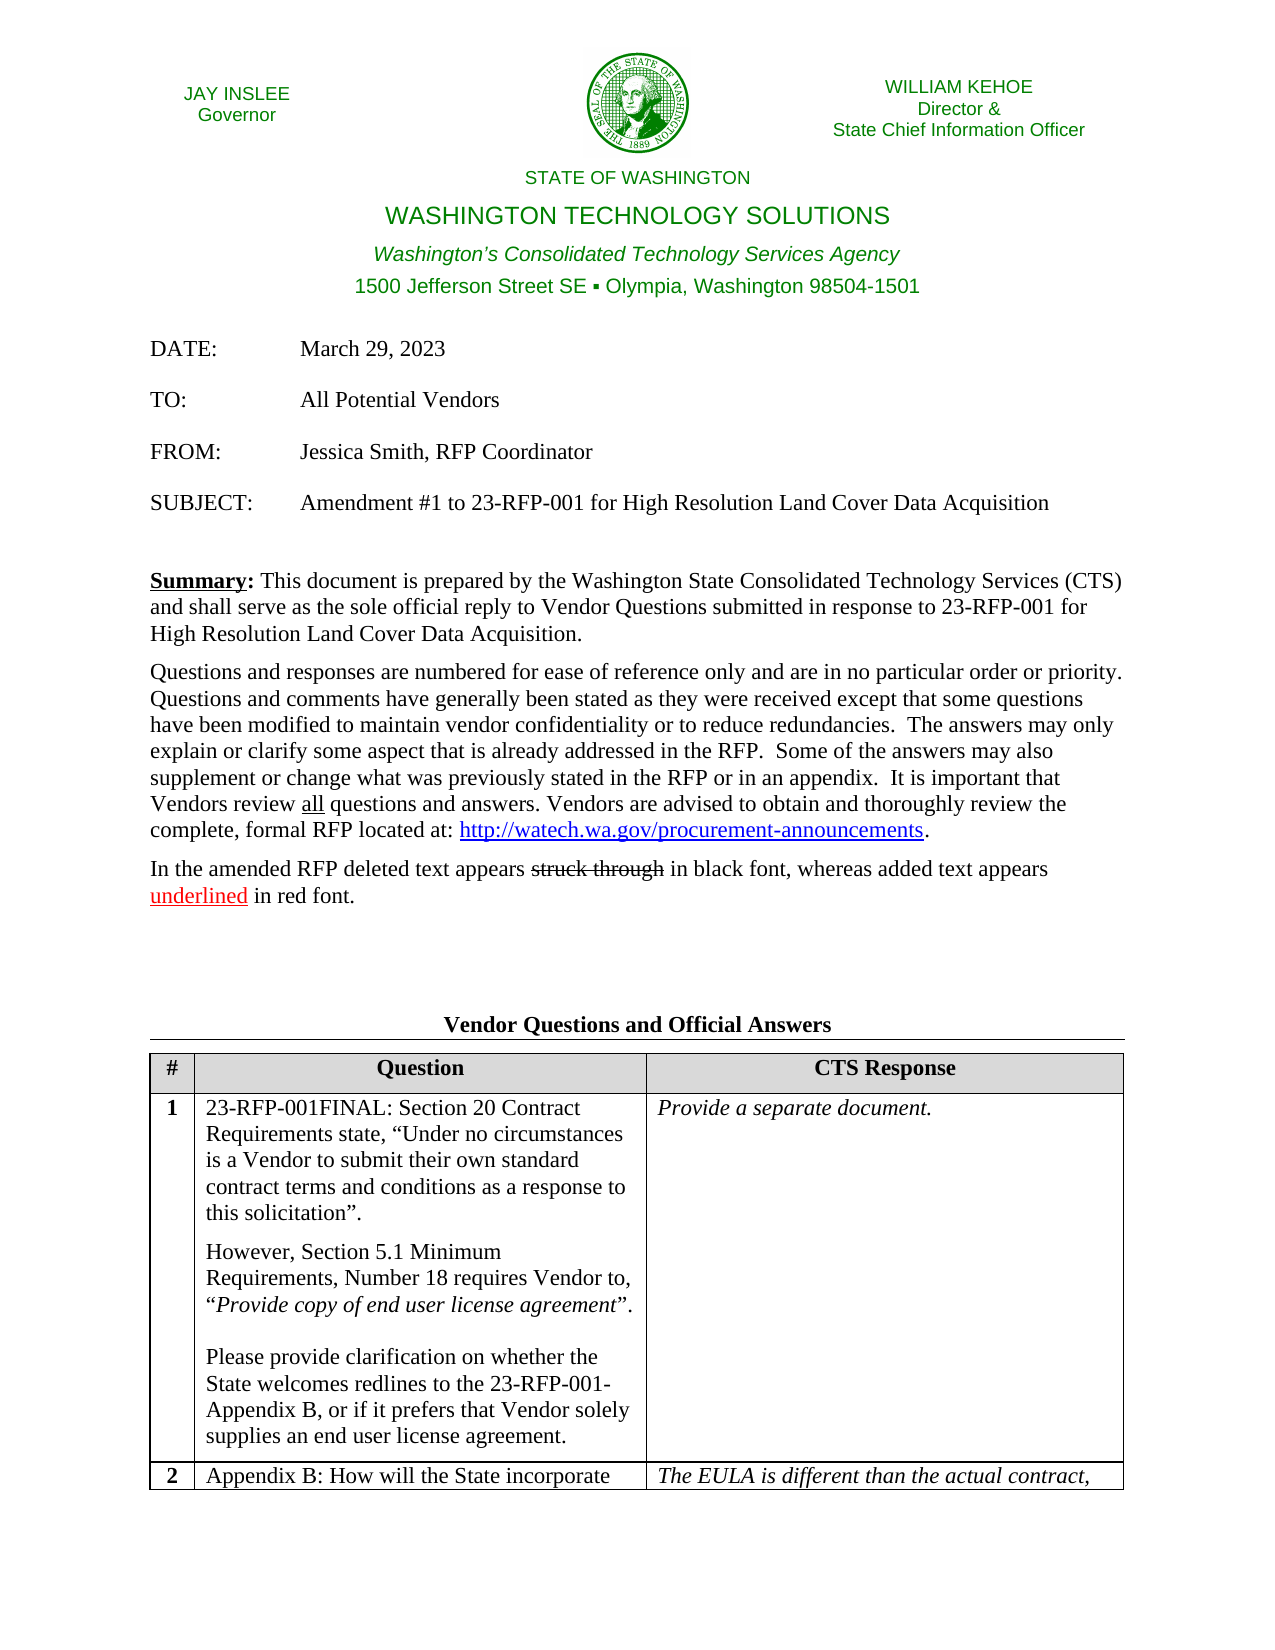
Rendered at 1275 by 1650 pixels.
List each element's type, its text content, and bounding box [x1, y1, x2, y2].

text Summary: This document is prepared by the Washington State Consolidated Technology Services (CTS) and shall serve as the sole official reply to Vendor Questions submitted in response to 23-RFP-001 for High Resolution Land Cover Data Acquisition. [150, 567, 1125, 646]
table_header CTS Response [647, 1054, 1123, 1093]
table_header Question [195, 1054, 646, 1093]
table_cell 2 [151, 1463, 194, 1489]
text In the amended RFP deleted text appears struck through in black font, whereas added text appears underlined in red font. [150, 855, 1125, 908]
text TO: All Potential Vendors [150, 386, 1125, 413]
text DATE: March 29, 2023 [150, 335, 1125, 361]
table_cell Provide a separate document. [647, 1094, 1123, 1461]
text Vendor Questions and Official Answers [150, 1011, 1125, 1039]
text SUBJECT: Amendment #1 to 23-RFP-001 for High Resolution Land Cover Data Acquisition [150, 489, 1125, 516]
text Questions and responses are numbered for ease of reference only and are in no particular order or priority. Questions and comments have generally been stated as they were received except that some questions have been modified to maintain vendor confidentiality or to reduce redundancies. The answers may only explain or clarify some aspect that is already addressed in the RFP. Some of the answers may also supplement or change what was previously stated in the RFP or in an appendix. It is important that Vendors review all questions and answers. Vendors are advised to obtain and thoroughly review the complete, formal RFP located at: http://watech.wa.gov/procurement-announcements. [150, 658, 1125, 843]
text FROM: Jessica Smith, RFP Coordinator [150, 438, 1125, 464]
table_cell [195, 1463, 646, 1489]
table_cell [647, 1463, 1123, 1489]
table_header # [151, 1054, 194, 1093]
table_cell 23-RFP-001FINAL: Section 20 Contract Requirements state, “Under no circumstances is a Vendor to submit their own standard contract terms and conditions as a response to this solicitation”. However, Section 5.1 Minimum Requirements, Number 18 requires Vendor to, “Provide copy of end user license agreement”. Please provide clarification on whether the State welcomes redlines to the 23-RFP-001-Appendix B, or if it prefers that Vendor solely supplies an end user license agreement. [195, 1094, 646, 1461]
table_cell 1 [151, 1094, 194, 1461]
